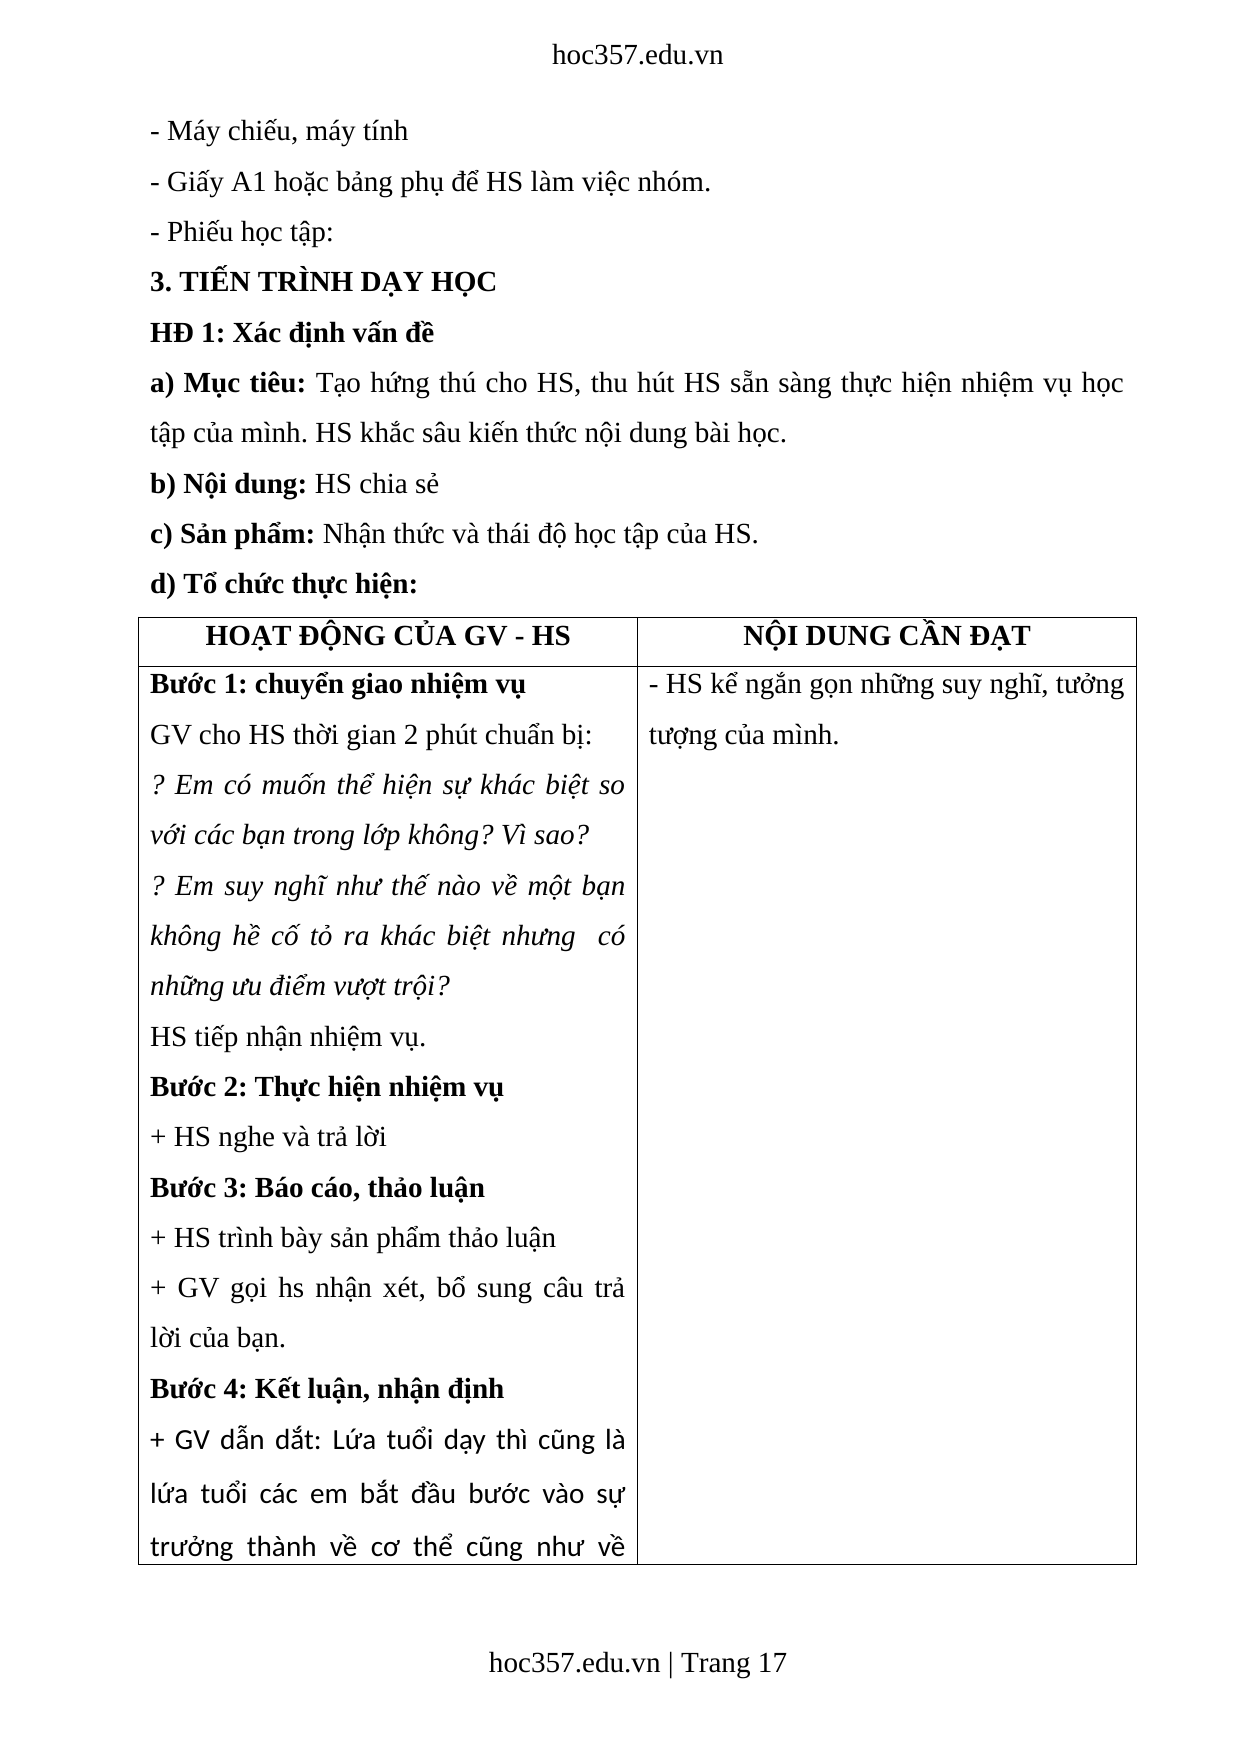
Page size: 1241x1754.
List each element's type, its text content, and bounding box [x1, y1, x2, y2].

text b) Nội dung: HS chia sẻ [150, 466, 1126, 499]
table_header NỘI DUNG CẦN ĐẠT [638, 618, 1136, 666]
text 3. TIẾN TRÌNH DẠY HỌC [150, 264, 1126, 298]
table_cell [638, 667, 1136, 1564]
text - Máy chiếu, máy tính [150, 113, 1126, 147]
table_header HOẠT ĐỘNG CỦA GV - HS [139, 618, 637, 666]
text - Giấy A1 hoặc bảng phụ để HS làm việc nhóm. [150, 164, 1126, 197]
text - Phiếu học tập: [150, 214, 1126, 248]
text HĐ 1: Xác định vấn đề [150, 315, 1126, 348]
text a) Mục tiêu: Tạo hứng thú cho HS, thu hút HS sẵn sàng thực hiện nhiệm vụ học tập của mình. HS khắc sâu kiến thức nội dung bài học. [150, 365, 1126, 449]
text c) Sản phẩm: Nhận thức và thái độ học tập của HS. [150, 516, 1126, 549]
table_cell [139, 667, 637, 1564]
text d) Tổ chức thực hiện: [150, 566, 1126, 600]
